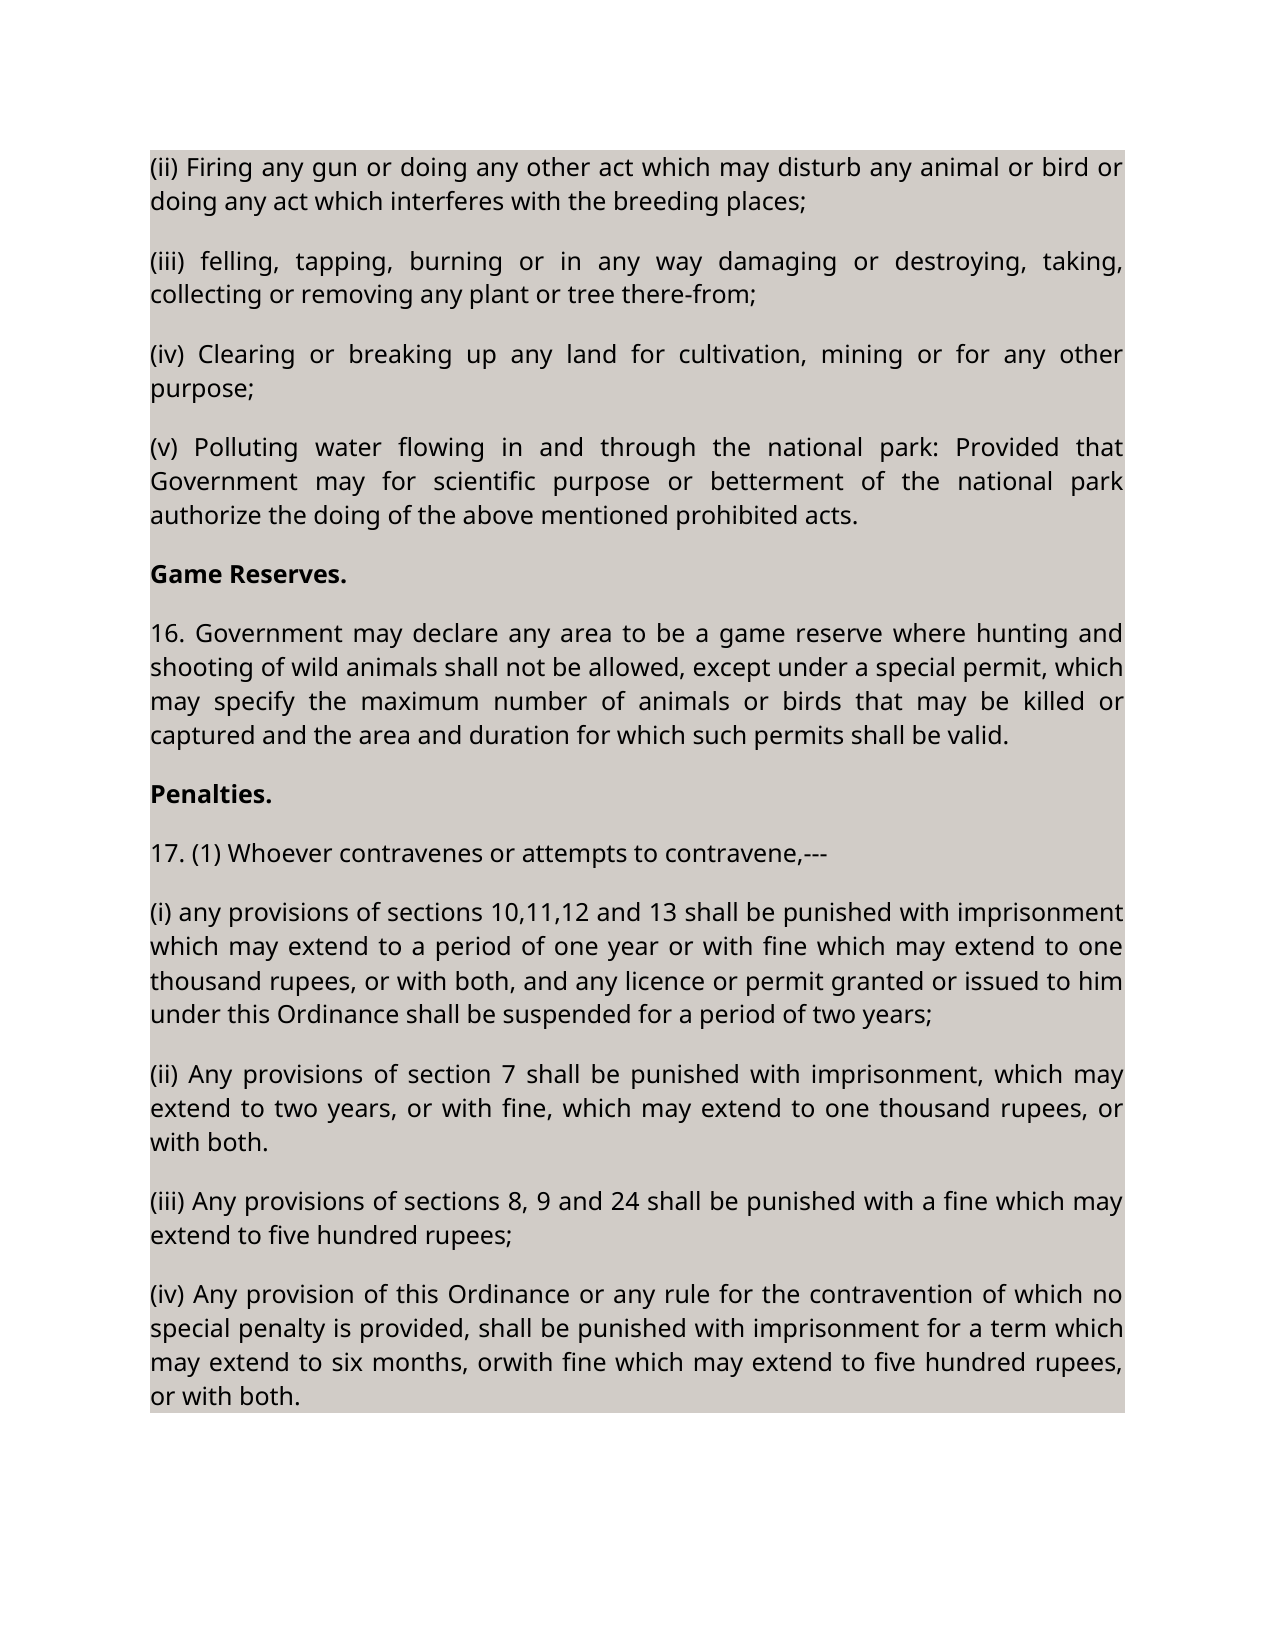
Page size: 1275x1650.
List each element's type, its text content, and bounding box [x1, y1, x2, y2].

text (iii) felling, tapping, burning or in any way damaging or destroying, taking, collecting or removing any plant or tree there-from; [150, 243, 1125, 311]
text (iv) Clearing or breaking up any land for cultivation, mining or for any other purpose; [150, 336, 1125, 404]
text (v) Polluting water flowing in and through the national park: Provided that Government may for scientific purpose or betterment of the national park authorize the doing of the above mentioned prohibited acts. [150, 429, 1125, 532]
text 17. (1) Whoever contravenes or attempts to contravene,--- [150, 836, 1125, 870]
text (i) any provisions of sections 10,11,12 and 13 shall be punished with imprisonment which may extend to a period of one year or with fine which may extend to one thousand rupees, or with both, and any licence or permit granted or issued to him under this Ordinance shall be suspended for a period of two years; [150, 895, 1125, 1031]
text Game Reserves. [150, 557, 1125, 591]
text Penalties. [150, 777, 1125, 811]
text (ii) Any provisions of section 7 shall be punished with imprisonment, which may extend to two years, or with fine, which may extend to one thousand rupees, or with both. [150, 1056, 1125, 1158]
text 16. Government may declare any area to be a game reserve where hunting and shooting of wild animals shall not be allowed, except under a special permit, which may specify the maximum number of animals or birds that may be killed or captured and the area and duration for which such permits shall be valid. [150, 616, 1125, 752]
text (iii) Any provisions of sections 8, 9 and 24 shall be punished with a fine which may extend to five hundred rupees; [150, 1183, 1125, 1252]
text (ii) Firing any gun or doing any other act which may disturb any animal or bird or doing any act which interferes with the breeding places; [150, 150, 1125, 218]
text (iv) Any provision of this Ordinance or any rule for the contravention of which no special penalty is provided, shall be punished with imprisonment for a term which may extend to six months, orwith fine which may extend to five hundred rupees, or with both. [150, 1277, 1125, 1413]
